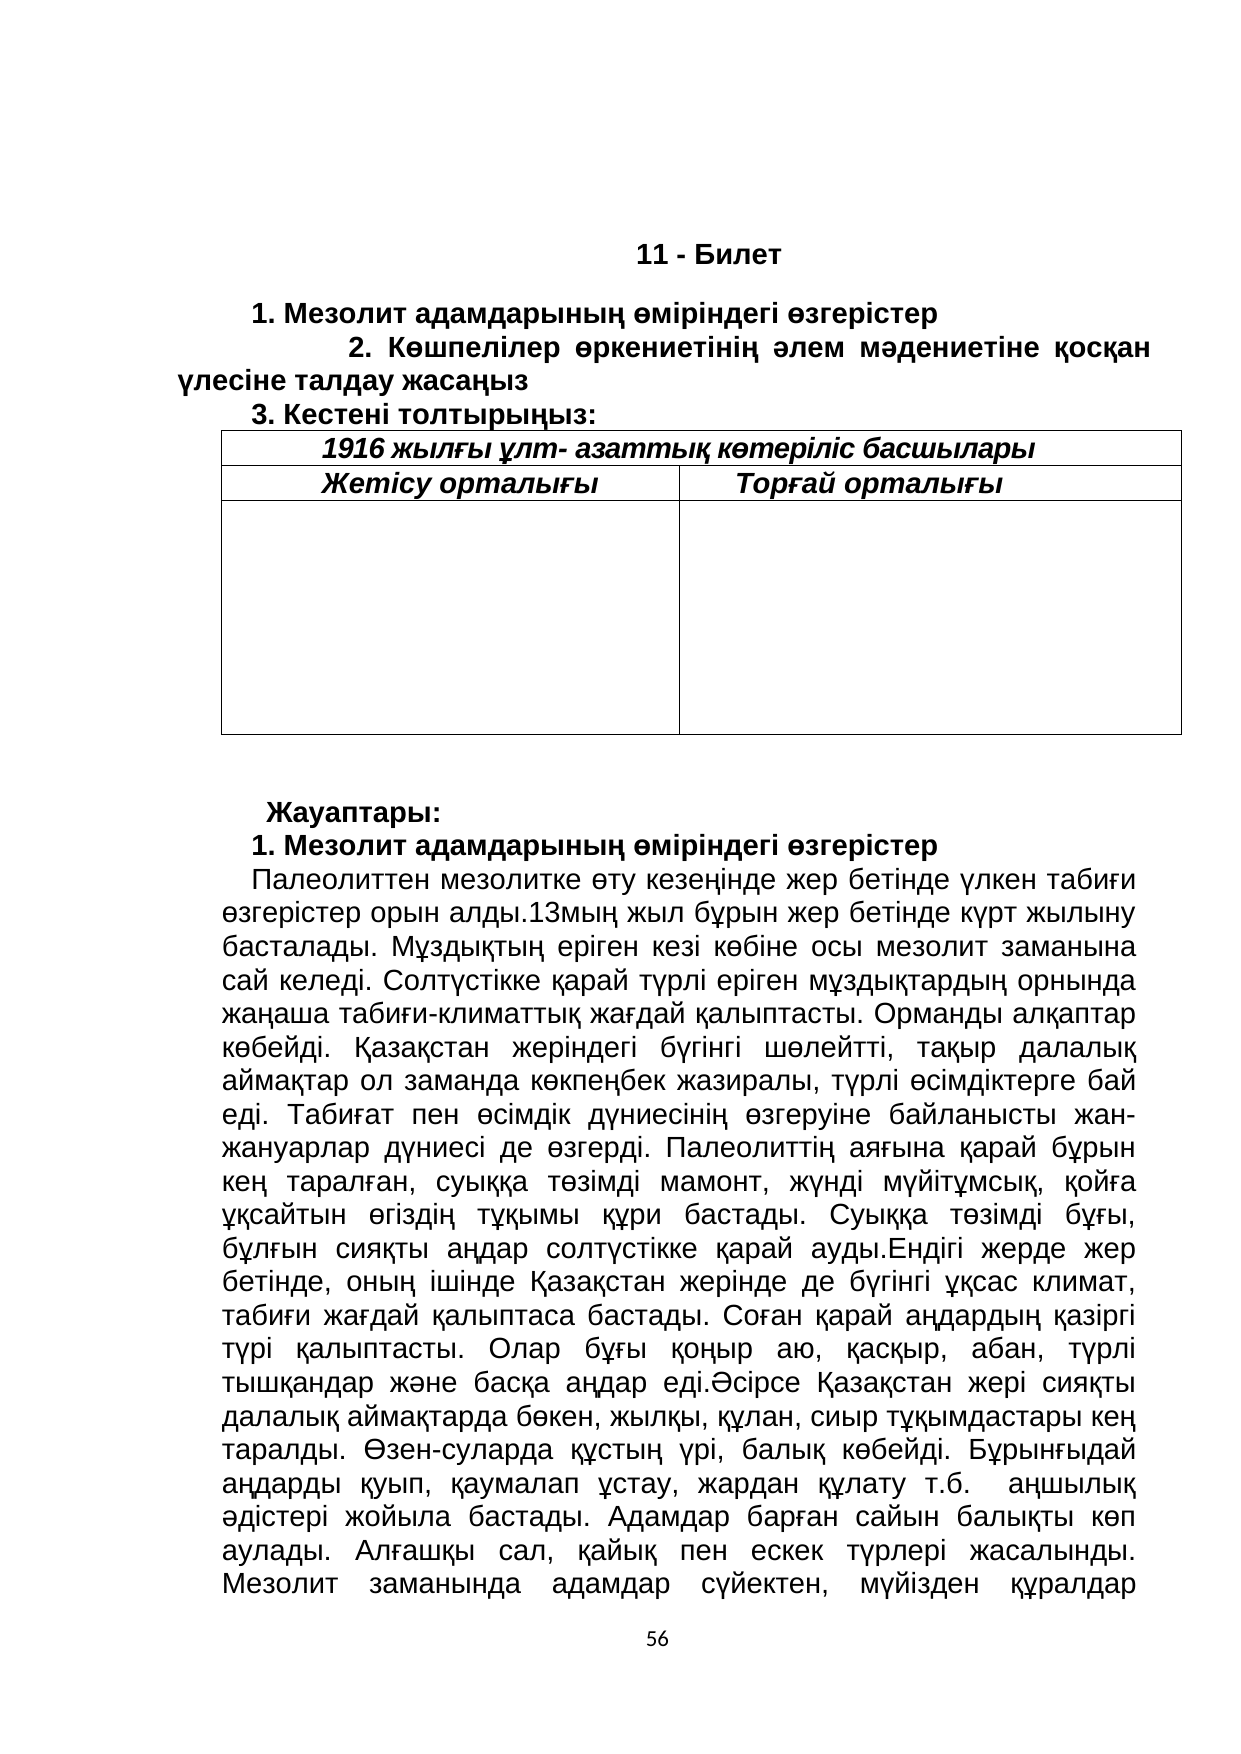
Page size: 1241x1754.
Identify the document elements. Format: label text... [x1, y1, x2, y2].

table_header 1916 жылғы ұлт- азаттық көтеріліс басшылары [222, 431, 1181, 465]
text 3. Кестені толтырыңыз: [177, 397, 1152, 430]
list Жауаптары: [222, 795, 1152, 828]
text 2. Көшпелілер өркениетінің әлем мәдениетіне қосқан үлесіне талдау жасаңыз [177, 330, 1152, 397]
table_cell Торғай орталығы [680, 466, 1181, 499]
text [222, 862, 1137, 1600]
table_cell [222, 501, 679, 734]
text 1. Мезолит адамдарының өміріндегі өзгерістер [222, 828, 1137, 862]
table_cell Жетісу орталығы [222, 466, 679, 499]
text 1. Мезолит адамдарының өміріндегі өзгерістер [222, 296, 1137, 330]
table_cell [680, 501, 1181, 734]
text 11 - Билет [222, 237, 1152, 270]
